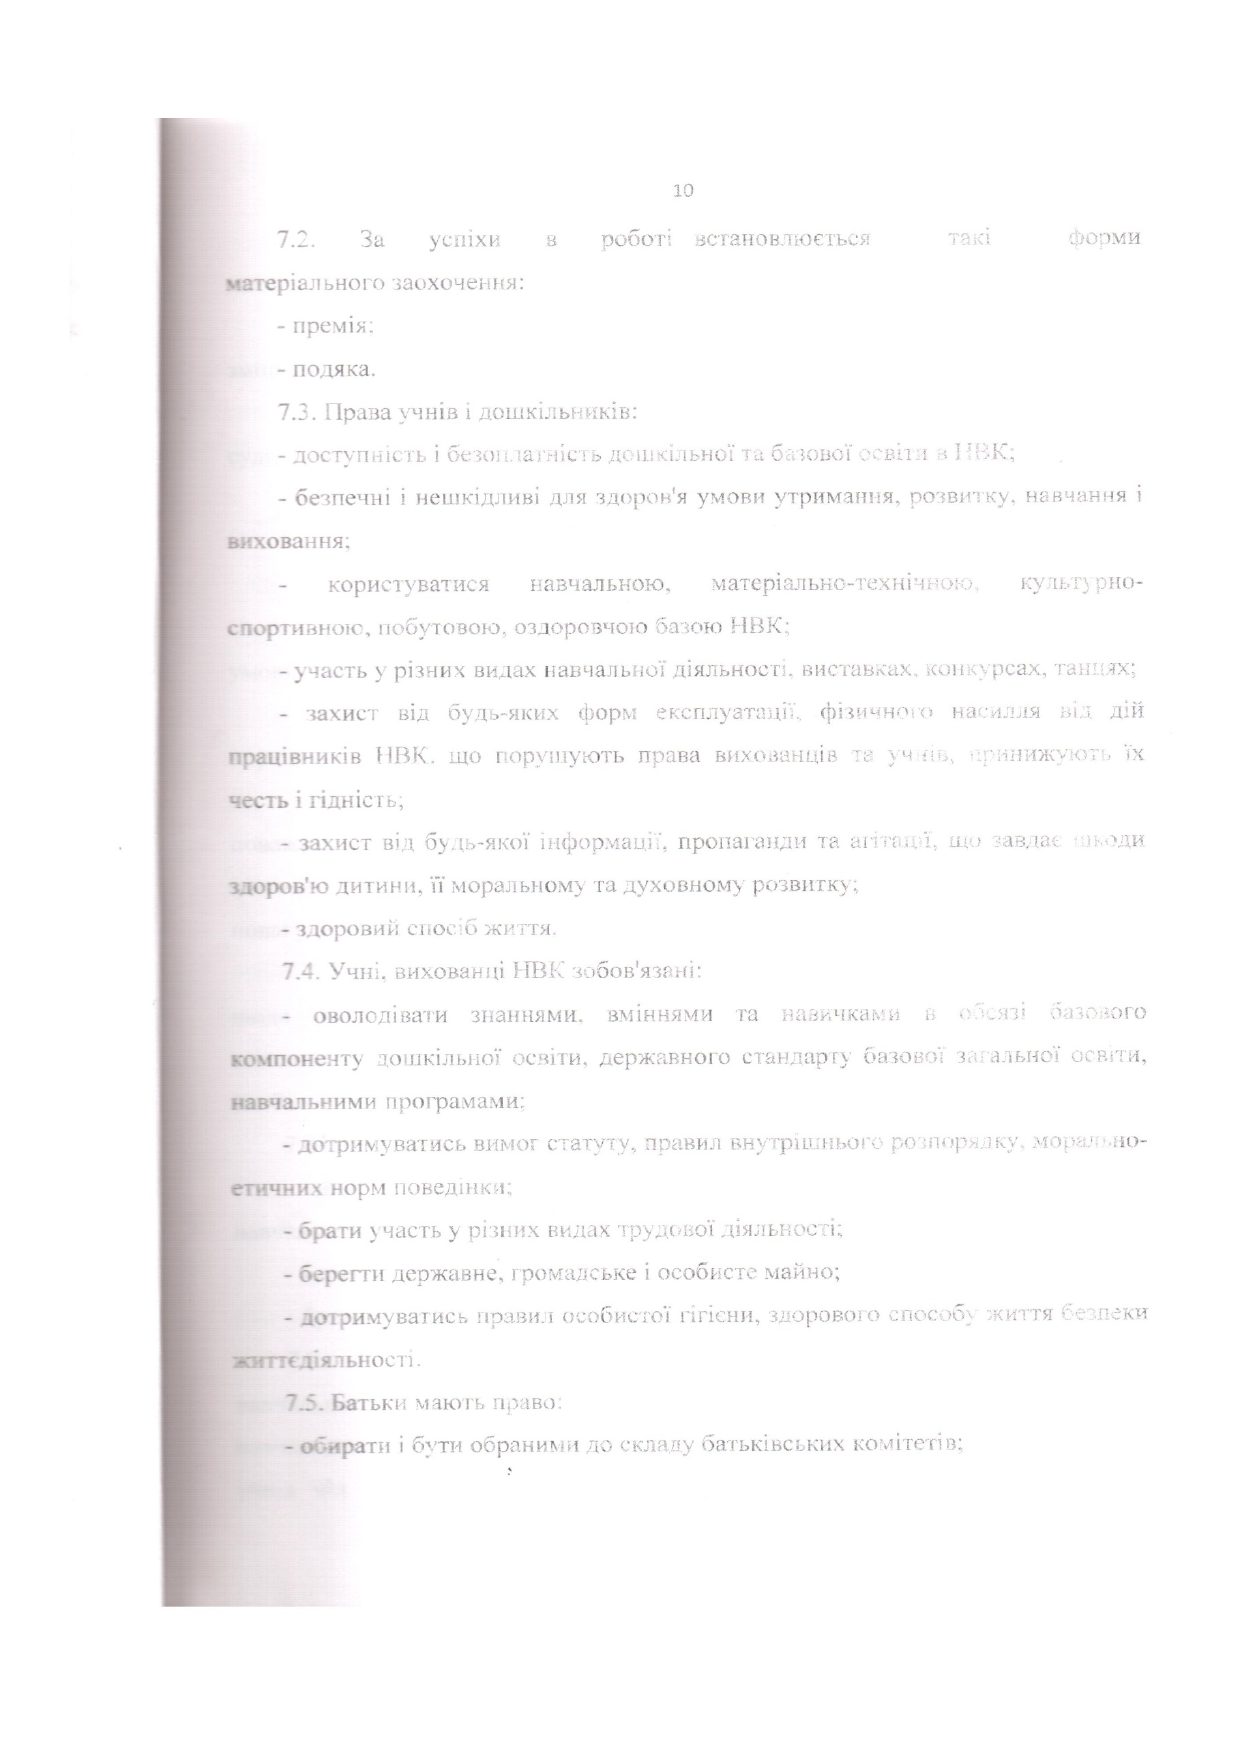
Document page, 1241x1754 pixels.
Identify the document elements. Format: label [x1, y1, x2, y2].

picture [59, 118, 1196, 1621]
